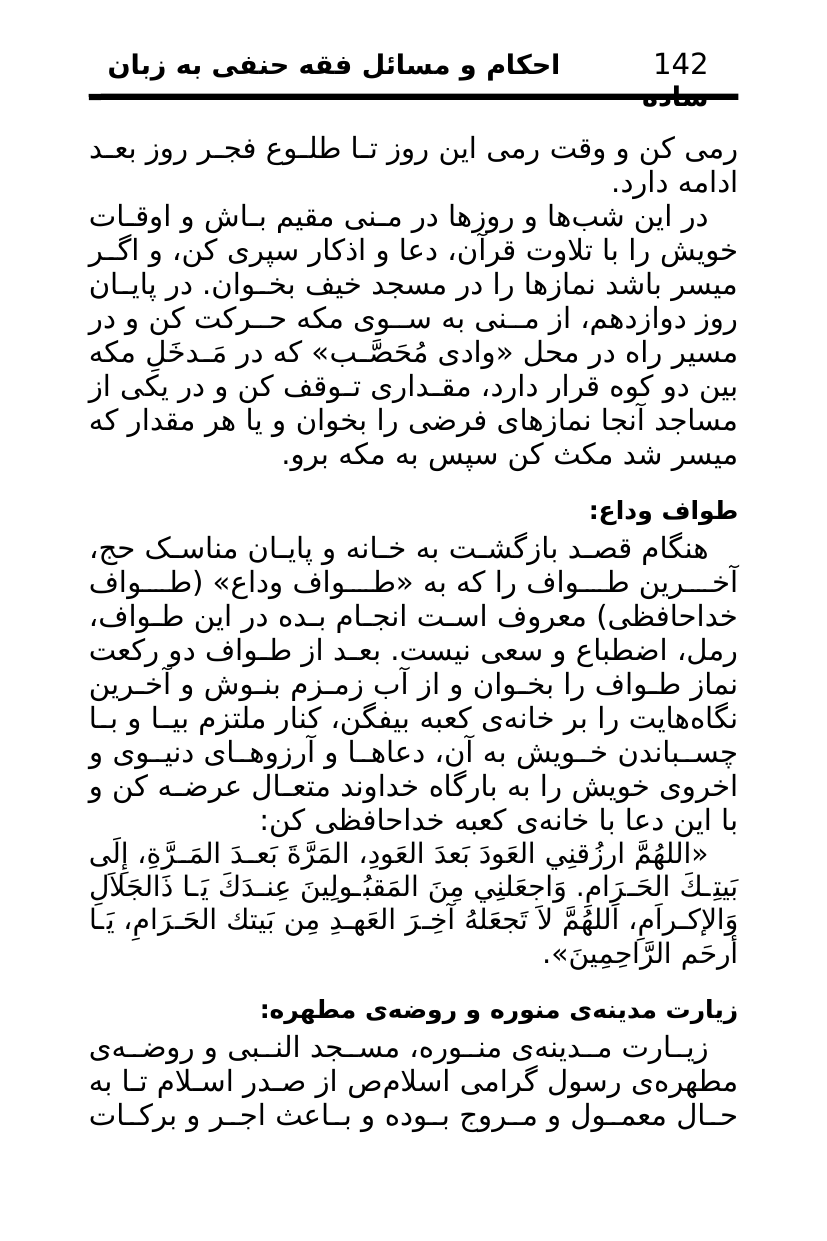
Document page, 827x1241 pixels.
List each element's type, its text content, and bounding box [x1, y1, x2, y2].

text ‌‌زيارت‌ مدينه‌ی‌ منوره‌ و روضه‌ی‌ مطهره‌: [89, 995, 738, 1024]
text «اللهُمَّ‌ ارزُقنِي‌ العَودَ‌ بَعدَ‌ العَودِ، المَرَّةَ‌ بَعدَ‌ المَرَّةِ، إِلَى‌ بَيتِكَ الحَرَ‌امِ. وَ‌اجعَلنِي‌ مِنَ‌ المَقبُولِينَ‌ عِندَكَ‌ يَا ذَ‌الجَلاَلِ‌ وَ‌الإكراَمِ، اَللهُمَّ‌ لاَ‌ تَجعَلهُ‌ آخِرَ‌ العَهدِ‌ مِن‌ بَيتك‌ الحَرَ‌امِ، يَا أرحَم‌ الرَّ‌احِمِينَ». [89, 837, 738, 970]
text ‌در این‌ شب‌ها و روزها در منی‌ مقیم‌ باش‌ و اوقات‌ خویش‌ را با تلاوت‌ قرآن، دعا و اذکار سپری‌ کن‌، و اگر میسر باشد نمازها را در مسجد خیف‌ بخوان. در پایان‌ روز دوازدهم، از منی‌ به‌ سوی‌ مکه‌ حرکت‌ کن‌ و در مسیر راه‌ در محل‌ «وادی‌ مُحَصَّب» که‌ در مَدخَلِ‌ مکه‌ بین‌ دو کوه‌ قرار دارد، مقداری‌ توقف‌ کن‌ و در یکی‌ از مساجد آنجا نمازهای‌ فرضی‌ را بخوان‌ و یا هر مقدار که‌ میسر شد مکث‌ کن‌ سپس‌ به‌ مکه‌ برو. [89, 199, 738, 471]
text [89, 1030, 738, 1132]
text طواف‌ وداع:‌ [89, 496, 738, 525]
text هنگام‌ قصد بازگشت‌ به‌ خانه‌ و پایان‌ مناسک‌ حج، آخرین‌ طواف‌ را که‌ به‌ «طواف‌ وداع» (طواف‌ خداحافظی) معروف‌ است‌ انجام‌ بده‌ در این‌ طواف، رمل، اضطباع‌ و سعی‌ نیست. بعد از طواف‌ دو رکعت‌ نماز طواف‌ را بخوان‌ و از آب‌ زمزم‌ بنوش‌ و آخرین‌ نگاه‌هایت‌ را بر خانه‌ی‌ کعبه‌ بیفگن، کنار ملتزم‌ بیا و با چسباندن‌ خویش‌ به‌ آن، دعاها و آرزوهای‌ دنیوی‌ و اخروی‌ خویش‌ را به‌ بارگاه‌ خداوند متعال‌ عرضه‌ کن‌ و با این‌ دعا با خانه‌ی‌ کعبه‌ خداحافظی‌ کن: [89, 532, 738, 837]
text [89, 132, 738, 199]
